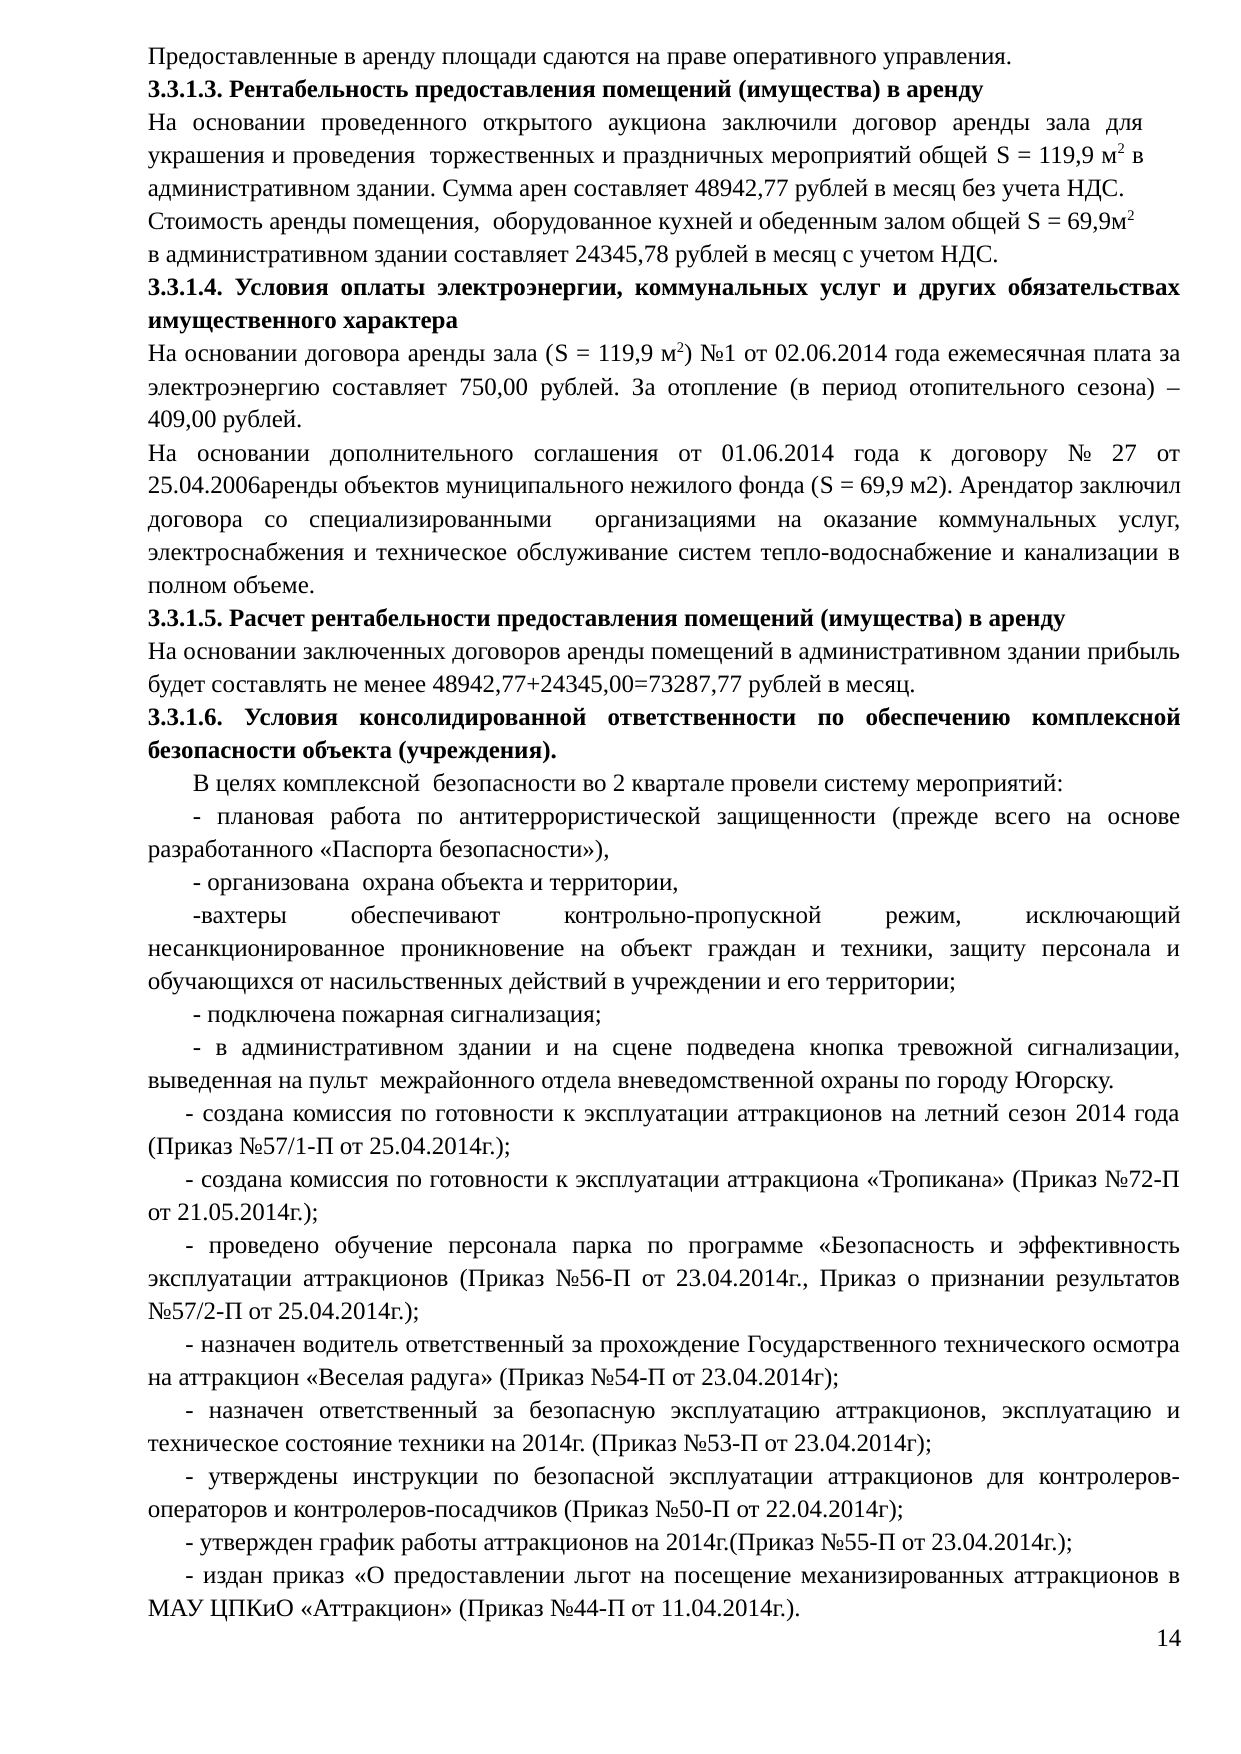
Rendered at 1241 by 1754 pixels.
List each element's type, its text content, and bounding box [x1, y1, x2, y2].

text На основании проведенного открытого аукциона заключили договор аренды зала для украшения и проведения торжественных и праздничных мероприятий общей S = 119,9 м2 в административном здании. Сумма арен составляет 48942,77 рублей в месяц без учета НДС. [148, 107, 1144, 202]
text Предоставленные в аренду площади сдаются на праве оперативного управления. [148, 41, 1144, 70]
list - утвержден график работы аттракционов на 2014г.(Приказ №55-П от 23.04.2014г.); [148, 1527, 1181, 1556]
text 3.3.1.5. Расчет рентабельности предоставления помещений (имущества) в аренду [148, 603, 1181, 631]
list - создана комиссия по готовности к эксплуатации аттракционов на летний сезон 2014 года (Приказ №57/1-П от 25.04.2014г.); [148, 1098, 1181, 1160]
list -вахтеры обеспечивают контрольно-пропускной режим, исключающий несанкционированное проникновение на объект граждан и техники, защиту персонала и обучающихся от насильственных действий в учреждении и его территории; [148, 900, 1181, 995]
list - издан приказ «О предоставлении льгот на посещение механизированных аттракционов в МАУ ЦПКиО «Аттракцион» (Приказ №44-П от 11.04.2014г.). [148, 1560, 1181, 1622]
list - создана комиссия по готовности к эксплуатации аттракциона «Тропикана» (Приказ №72-П от 21.05.2014г.); [148, 1164, 1181, 1226]
list - назначен водитель ответственный за прохождение Государственного технического осмотра на аттракцион «Веселая радуга» (Приказ №54-П от 23.04.2014г); [148, 1329, 1181, 1391]
text На основании заключенных договоров аренды помещений в административном здании прибыль будет составлять не менее 48942,77+24345,00=73287,77 рублей в месяц. [148, 636, 1181, 697]
list - проведено обучение персонала парка по программе «Безопасность и эффективность эксплуатации аттракционов (Приказ №56-П от 23.04.2014г., Приказ о признании результатов №57/2-П от 25.04.2014г.); [148, 1230, 1181, 1325]
text 3.3.1.3. Рентабельность предоставления помещений (имущества) в аренду [148, 74, 1144, 103]
text 3.3.1.4. Условия оплаты электроэнергии, коммунальных услуг и других обязательствах имущественного характера [148, 272, 1181, 334]
list 3.3.1.6. Условия консолидированной ответственности по обеспечению комплексной безопасности объекта (учреждения). [28, 702, 1181, 763]
text Стоимость аренды помещения, оборудованное кухней и обеденным залом общей S = 69,9м2 [148, 206, 1144, 235]
list - назначен ответственный за безопасную эксплуатацию аттракционов, эксплуатацию и техническое состояние техники на 2014г. (Приказ №53-П от 23.04.2014г); [148, 1395, 1181, 1457]
list - организована охрана объекта и территории, [148, 867, 1181, 896]
list - утверждены инструкции по безопасной эксплуатации аттракционов для контролеров-операторов и контролеров-посадчиков (Приказ №50-П от 22.04.2014г); [148, 1461, 1181, 1523]
text в административном здании составляет 24345,78 рублей в месяц с учетом НДС. [148, 239, 1144, 268]
list - в административном здании и на сцене подведена кнопка тревожной сигнализации, выведенная на пульт межрайонного отдела вневедомственной охраны по городу Югорску. [148, 1032, 1181, 1094]
list - плановая работа по антитеррористической защищенности (прежде всего на основе разработанного «Паспорта безопасности»), [148, 801, 1181, 863]
list - подключена пожарная сигнализация; [148, 999, 1181, 1028]
list В целях комплексной безопасности во 2 квартале провели систему мероприятий: [148, 768, 1181, 797]
text На основании договора аренды зала (S = 119,9 м2) №1 от 02.06.2014 года ежемесячная плата за электроэнергию составляет 750,00 рублей. За отопление (в период отопительного сезона) – 409,00 рублей. [148, 338, 1181, 433]
text На основании дополнительного соглашения от 01.06.2014 года к договору № 27 от 25.04.2006аренды объектов муниципального нежилого фонда (S = 69,9 м2). Арендатор заключил договора со специализированными организациями на оказание коммунальных услуг, электроснабжения и техническое обслуживание систем тепло-водоснабжение и канализации в полном объеме. [148, 438, 1181, 598]
